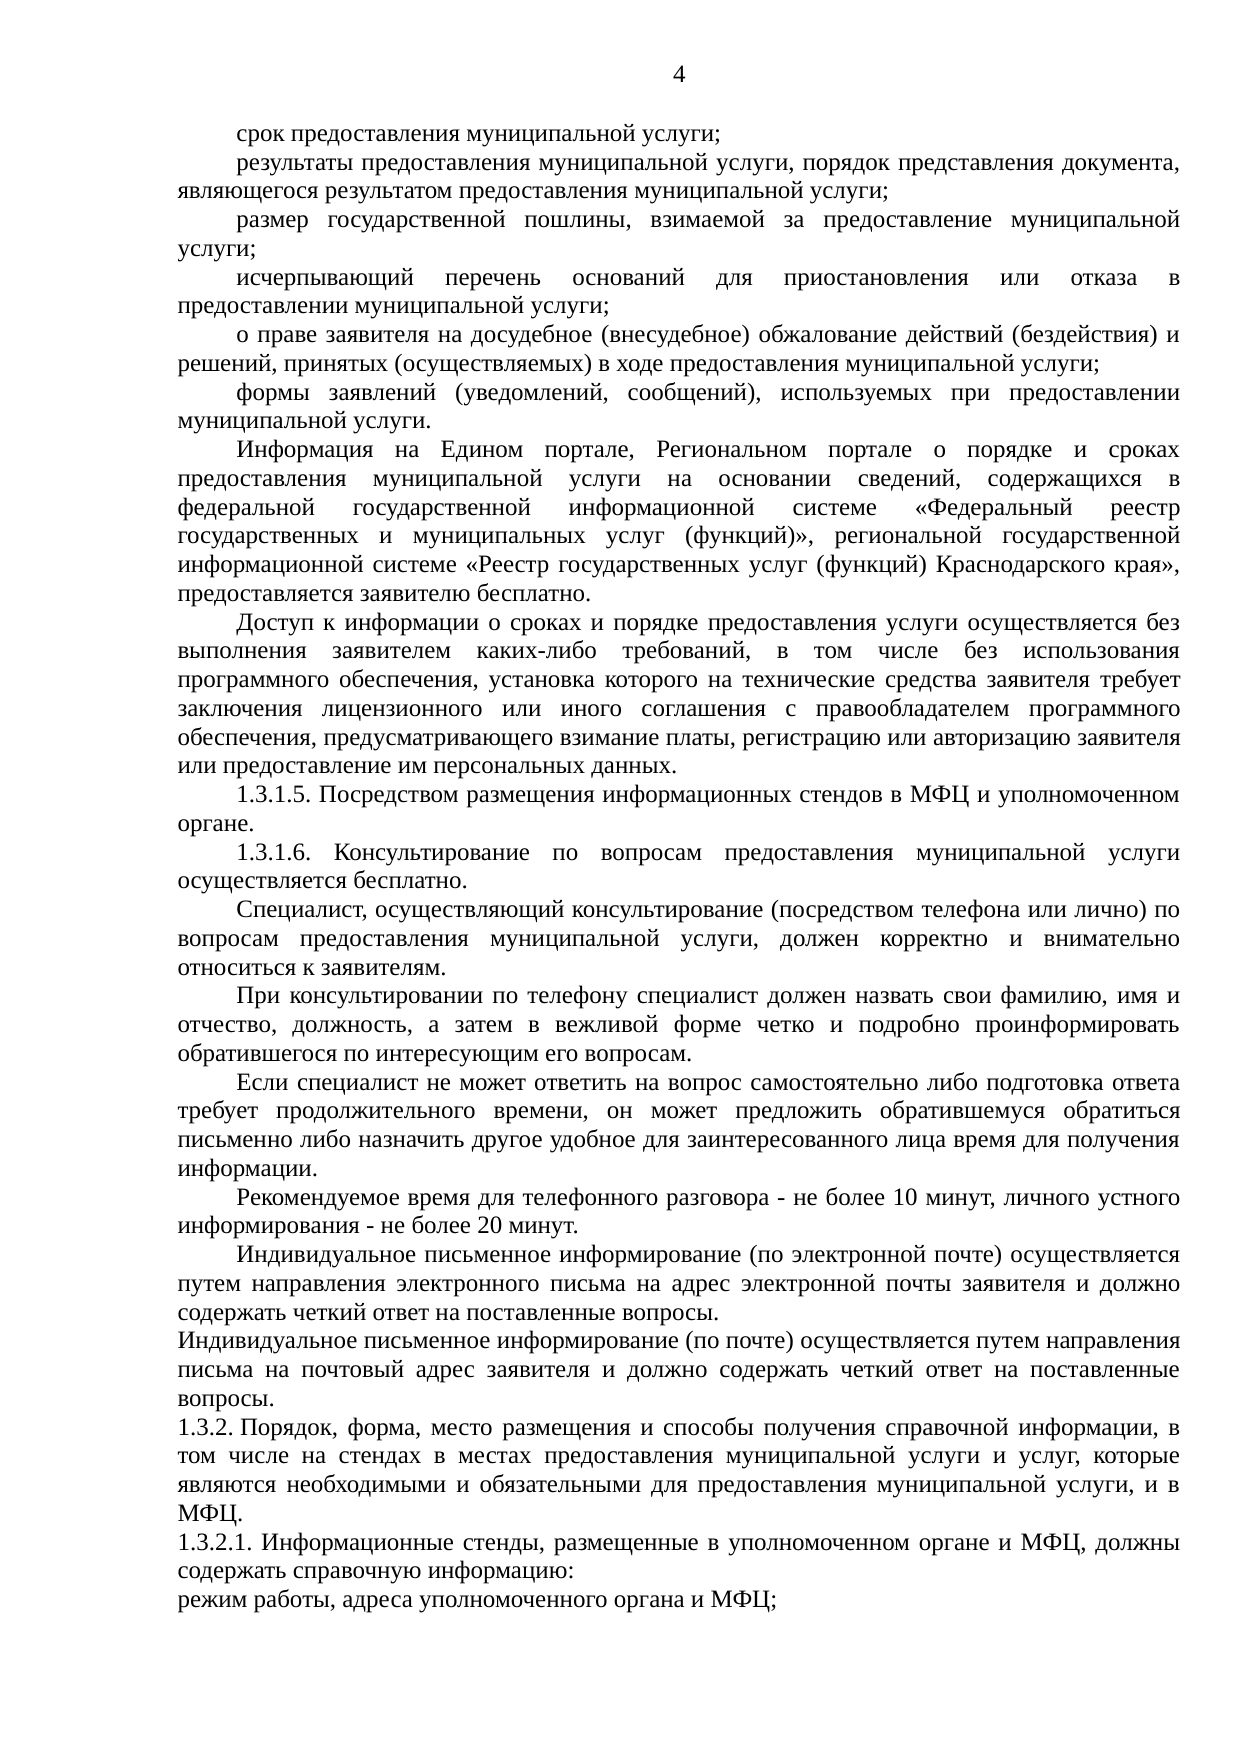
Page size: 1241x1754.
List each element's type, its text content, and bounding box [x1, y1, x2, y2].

text Если специалист не может ответить на вопрос самостоятельно либо подготовка ответа требует продолжительного времени, он может предложить обратившемуся обратиться письменно либо назначить другое удобное для заинтересованного лица время для получения информации. [177, 1067, 1181, 1182]
text о праве заявителя на досудебное (внесудебное) обжалование действий (бездействия) и решений, принятых (осуществляемых) в ходе предоставления муниципальной услуги; [177, 319, 1181, 377]
text Индивидуальное письменное информирование (по почте) осуществляется путем направления письма на почтовый адрес заявителя и должно содержать четкий ответ на поставленные вопросы. [177, 1326, 1181, 1412]
text срок предоставления муниципальной услуги; [177, 118, 1181, 147]
text формы заявлений (уведомлений, сообщений), используемых при предоставлении муниципальной услуги. [177, 377, 1181, 434]
text 1.3.1.6. Консультирование по вопросам предоставления муниципальной услуги осуществляется бесплатно. [177, 837, 1181, 894]
text Информация на Едином портале, Региональном портале о порядке и сроках предоставления муниципальной услуги на основании сведений, содержащихся в федеральной государственной информационной системе «Федеральный реестр государственных и муниципальных услуг (функций)», региональной государственной информационной системе «Реестр государственных услуг (функций) Краснодарского края», предоставляется заявителю бесплатно. [177, 434, 1181, 607]
text 1.3.2.1. Информационные стенды, размещенные в уполномоченном органе и МФЦ, должны содержать справочную информацию: [177, 1527, 1181, 1584]
text Специалист, осуществляющий консультирование (посредством телефона или лично) по вопросам предоставления муниципальной услуги, должен корректно и внимательно относиться к заявителям. [177, 894, 1181, 981]
text режим работы, адреса уполномоченного органа и МФЦ; [177, 1584, 1181, 1613]
text Индивидуальное письменное информирование (по электронной почте) осуществляется путем направления электронного письма на адрес электронной почты заявителя и должно содержать четкий ответ на поставленные вопросы. [177, 1239, 1181, 1326]
text размер государственной пошлины, взимаемой за предоставление муниципальной услуги; [177, 204, 1181, 262]
text 1.3.2. Порядок, форма, место размещения и способы получения справочной информации, в том числе на стендах в местах предоставления муниципальной услуги и услуг, которые являются необходимыми и обязательными для предоставления муниципальной услуги, и в МФЦ. [177, 1412, 1181, 1527]
text 1.3.1.5. Посредством размещения информационных стендов в МФЦ и уполномоченном органе. [177, 779, 1181, 837]
text исчерпывающий перечень оснований для приостановления или отказа в предоставлении муниципальной услуги; [177, 262, 1181, 319]
text результаты предоставления муниципальной услуги, порядок представления документа, являющегося результатом предоставления муниципальной услуги; [177, 147, 1181, 204]
text При консультировании по телефону специалист должен назвать свои фамилию, имя и отчество, должность, а затем в вежливой форме четко и подробно проинформировать обратившегося по интересующим его вопросам. [177, 981, 1181, 1067]
text Рекомендуемое время для телефонного разговора - не более 10 минут, личного устного информирования - не более 20 минут. [177, 1182, 1181, 1239]
text Доступ к информации о сроках и порядке предоставления услуги осуществляется без выполнения заявителем каких-либо требований, в том числе без использования программного обеспечения, установка которого на технические средства заявителя требует заключения лицензионного или иного соглашения с правообладателем программного обеспечения, предусматривающего взимание платы, регистрацию или авторизацию заявителя или предоставление им персональных данных. [177, 607, 1181, 779]
